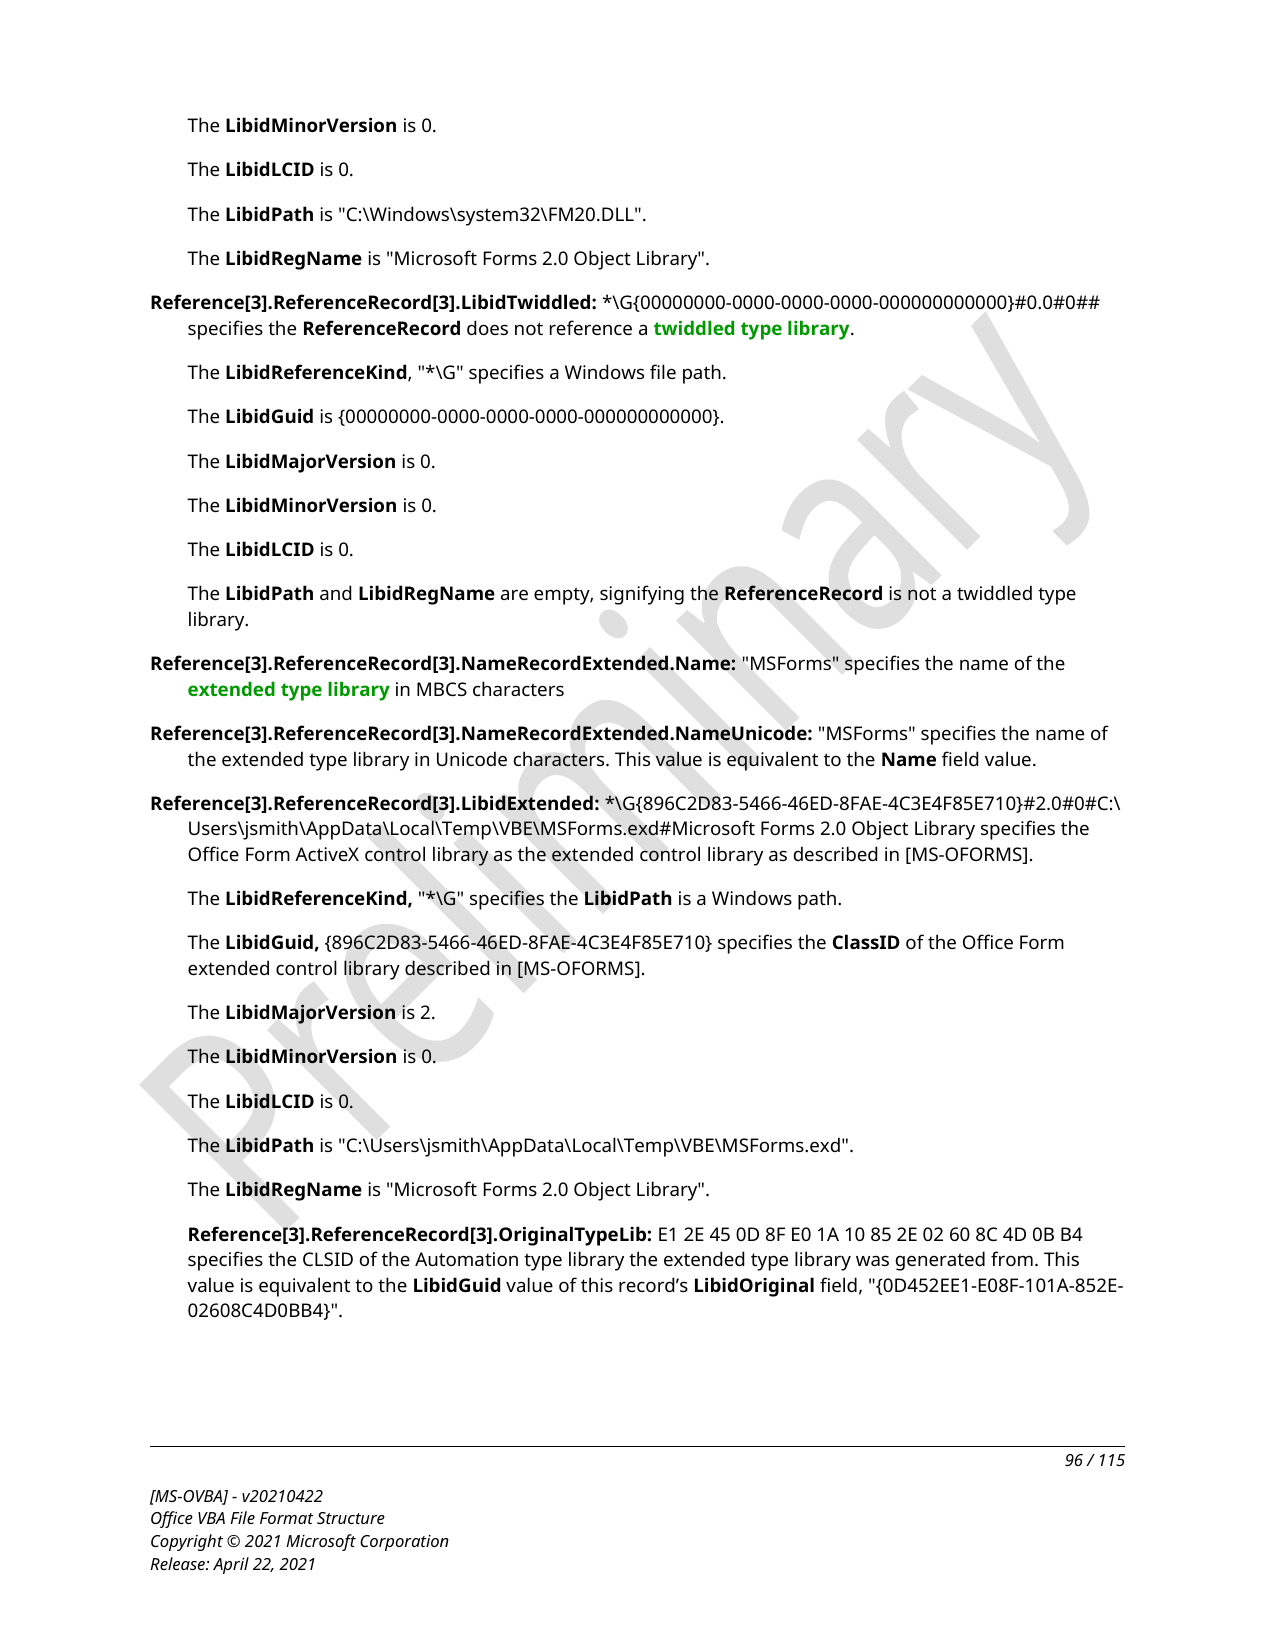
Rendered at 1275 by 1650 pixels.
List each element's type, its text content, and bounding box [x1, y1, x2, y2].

text Reference[3].ReferenceRecord[3].LibidExtended: *\G{896C2D83-5466-46ED-8FAE-4C3E4F85E710}#2.0#0#C:\Users\jsmith\AppData\Local\Temp\VBE\MSForms.exd#Microsoft Forms 2.0 Object Library specifies the Office Form ActiveX control library as the extended control library as described in [MS-OFORMS]. [150, 790, 1125, 867]
text The LibidRegName is "Microsoft Forms 2.0 Object Library". [187, 1177, 1125, 1202]
text The LibidMinorVersion is 0. [187, 112, 1125, 138]
text The LibidMajorVersion is 0. [187, 448, 1125, 473]
text The LibidMinorVersion is 0. [187, 492, 1125, 518]
text The LibidPath is "C:\Windows\system32\FM20.DLL". [187, 201, 1125, 227]
text The LibidMinorVersion is 0. [187, 1044, 1125, 1069]
text The LibidPath is "C:\Users\jsmith\AppData\Local\Temp\VBE\MSForms.exd". [187, 1132, 1125, 1158]
text The LibidLCID is 0. [187, 157, 1125, 182]
text The LibidLCID is 0. [187, 536, 1125, 562]
text The LibidReferenceKind, "*\G" specifies the LibidPath is a Windows path. [187, 885, 1125, 911]
text The LibidMajorVersion is 2. [187, 999, 1125, 1025]
text The LibidGuid, {896C2D83-5466-46ED-8FAE-4C3E4F85E710} specifies the ClassID of the Office Form extended control library described in [MS-OFORMS]. [187, 930, 1125, 981]
text The LibidPath and LibidRegName are empty, signifying the ReferenceRecord is not a twiddled type library. [187, 581, 1125, 632]
text The LibidRegName is "Microsoft Forms 2.0 Object Library". [187, 245, 1125, 271]
text Reference[3].ReferenceRecord[3].OriginalTypeLib: E1 2E 45 0D 8F E0 1A 10 85 2E 02 60 8C 4D 0B B4 specifies the CLSID of the Automation type library the extended type library was generated from. This value is equivalent to the LibidGuid value of this record’s LibidOriginal field, "{0D452EE1-E08F-101A-852E-02608C4D0BB4}". [187, 1221, 1125, 1323]
text Reference[3].ReferenceRecord[3].NameRecordExtended.Name: "MSForms" specifies the name of the extended type library in MBCS characters [150, 651, 1125, 702]
text The LibidReferenceKind, "*\G" specifies a Windows file path. [187, 359, 1125, 385]
text The LibidLCID is 0. [187, 1088, 1125, 1113]
text The LibidGuid is {00000000-0000-0000-0000-000000000000}. [187, 404, 1125, 429]
text Reference[3].ReferenceRecord[3].NameRecordExtended.NameUnicode: "MSForms" specifies the name of the extended type library in Unicode characters. This value is equivalent to the Name field value. [150, 720, 1125, 771]
text Reference[3].ReferenceRecord[3].LibidTwiddled: *\G{00000000-0000-0000-0000-000000000000}#0.0#0## specifies the ReferenceRecord does not reference a twiddled type library. [150, 289, 1125, 341]
